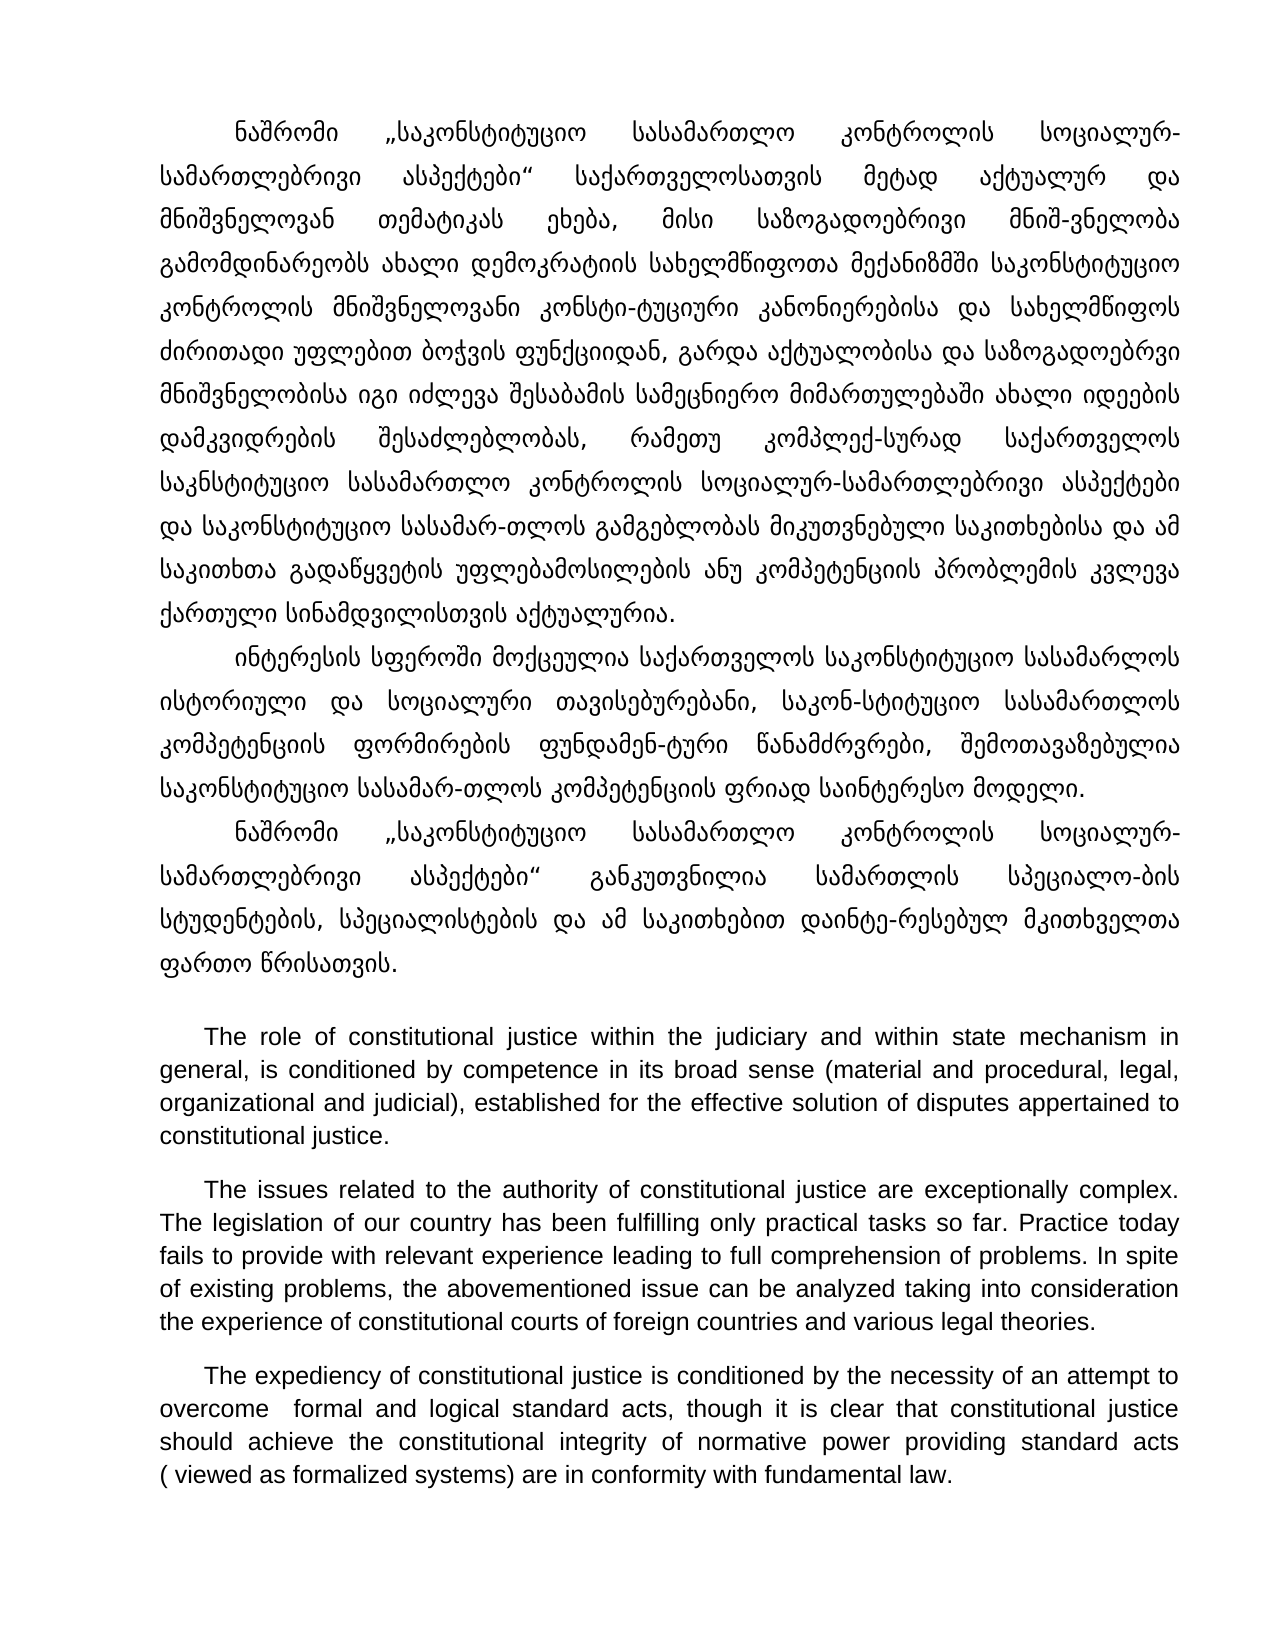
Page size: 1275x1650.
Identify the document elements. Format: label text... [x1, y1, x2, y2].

text ნაშრომი „საკონსტიტუციო სასამართლო კონტროლის სოციალურ-სამართლებრივი ასპექტები“ განკუთვნილია სამართლის სპეციალო-ბის სტუდენტების, სპეციალისტების და ამ საკითხებით დაინტე-რესებულ მკითხველთა ფართო წრისათვის. [159, 818, 1181, 978]
text ინტერესის სფეროში მოქცეულია საქართველოს საკონსტიტუციო სასამარლოს ისტორიული და სოციალური თავისებურებანი, საკონ-სტიტუციო სასამართლოს კომპეტენციის ფორმირების ფუნდამენ-ტური წანამძრვრები, შემოთავაზებულია საკონსტიტუციო სასამარ-თლოს კომპეტენციის ფრიად საინტერესო მოდელი. [159, 643, 1181, 803]
text ნაშრომი „საკონსტიტუციო სასამართლო კონტროლის სოციალურ-სამართლებრივი ასპექტები“ საქართველოსათვის მეტად აქტუალურ და მნიშვნელოვან თემატიკას ეხება, მისი საზოგადოებრივი მნიშ-ვნელობა გამომდინარეობს ახალი დემოკრატიის სახელმწიფოთა მექანიზმში საკონსტიტუციო კონტროლის მნიშვნელოვანი კონსტი-ტუციური კანონიერებისა და სახელმწიფოს ძირითადი უფლებით ბოჭვის ფუნქციიდან, გარდა აქტუალობისა და საზოგადოებრვი მნიშვნელობისა იგი იძლევა შესაბამის სამეცნიერო მიმართულებაში ახალი იდეების დამკვიდრების შესაძლებლობას, რამეთუ კომპლექ-სურად საქართველოს საკნსტიტუციო სასამართლო კონტროლის სოციალურ-სამართლებრივი ასპექტები და საკონსტიტუციო სასამარ-თლოს გამგებლობას მიკუთვნებული საკითხებისა და ამ საკითხთა გადაწყვეტის უფლებამოსილების ანუ კომპეტენციის პრობლემის კვლევა ქართული სინამდვილისთვის აქტუალურია. [159, 118, 1181, 628]
text The role of constitutional justice within the judiciary and within state mechanism in general, is conditioned by competence in its broad sense (material and procedural, legal, organizational and judicial), established for the effective solution of disputes appertained to constitutional justice. [159, 1022, 1181, 1150]
text The expediency of constitutional justice is conditioned by the necessity of an attempt to overcome formal and logical standard acts, though it is clear that constitutional justice should achieve the constitutional integrity of normative power providing standard acts ( viewed as formalized systems) are in conformity with fundamental law. [159, 1361, 1181, 1488]
text The issues related to the authority of constitutional justice are exceptionally complex. The legislation of our country has been fulfilling only practical tasks so far. Practice today fails to provide with relevant experience leading to full comprehension of problems. In spite of existing problems, the abovementioned issue can be analyzed taking into consideration the experience of constitutional courts of foreign countries and various legal theories. [159, 1175, 1181, 1336]
